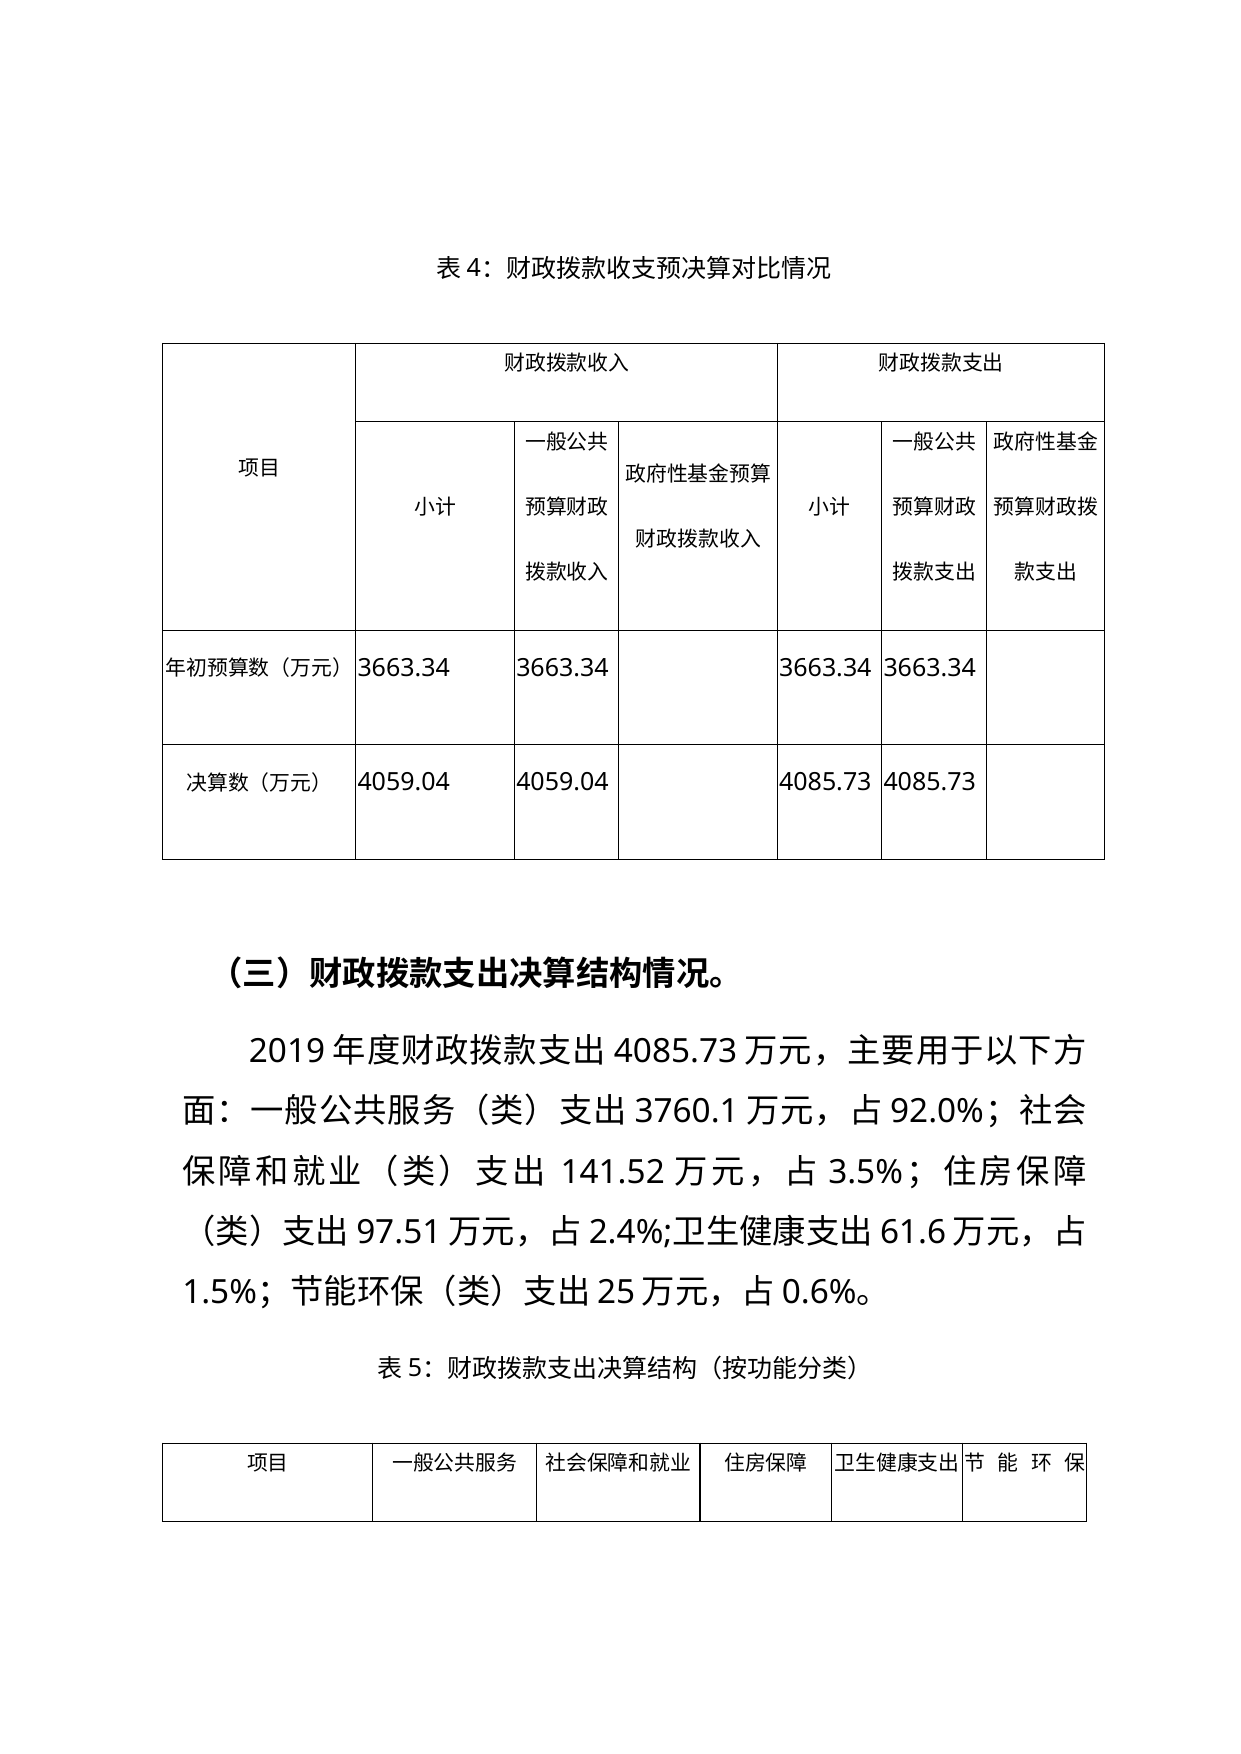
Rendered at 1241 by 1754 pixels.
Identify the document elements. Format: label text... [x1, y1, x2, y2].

table_cell [987, 745, 1104, 859]
table_cell 3663.34 [356, 631, 514, 744]
table_header 表5：财政拨款支出决算结构（按功能分类） [163, 1333, 1087, 1442]
table_cell 社会保障和就业（类）支出 [537, 1444, 699, 1521]
table_cell 政府性基金预算财政拨款收入 [619, 422, 777, 630]
table_cell 项目 [163, 1444, 372, 1521]
table_header 表4：财政拨款收支预决算对比情况 [163, 233, 1105, 343]
table_cell 年初预算数（万元） [163, 631, 355, 744]
table_cell 3663.34 [778, 631, 881, 744]
table_cell 住房保障（类）支出 [701, 1444, 831, 1521]
table_cell 财政拨款收入 [356, 344, 777, 421]
table_cell 小计 [356, 422, 514, 630]
table_cell 3663.34 [882, 631, 986, 744]
table_cell 4059.04 [356, 745, 514, 859]
table_cell 一般公共预算财政拨款支出 [882, 422, 986, 630]
table_cell 4085.73 [882, 745, 986, 859]
table_cell 财政拨款支出 [778, 344, 1104, 421]
table_cell [619, 631, 777, 744]
table_cell 4059.04 [515, 745, 618, 859]
table_cell [619, 745, 777, 859]
table_cell 节能环保（类）支出 [963, 1444, 1086, 1521]
table_cell 4085.73 [778, 745, 881, 859]
table_cell 政府性基金预算财政拨款支出 [987, 422, 1104, 630]
table_cell 一般公共预算财政拨款收入 [515, 422, 618, 630]
table_cell 卫生健康支出支出 [832, 1444, 962, 1521]
text 2019年度财政拨款支出4085.73万元，主要用于以下方面：一般公共服务（类）支出3760.1万元，占92.0%；社会保障和就业（类）支出 141.52万元，占3.5%；住房保障（类）支出97.51万元，占2.4%;卫生健康支出61.6万元，占1.5%；节能环保（类）支出25万元，占0.6%。 [182, 1014, 1087, 1316]
table_cell 决算数（万元） [163, 745, 355, 859]
table_cell 项目 [163, 344, 355, 630]
table_cell 一般公共服务（类）支出 [373, 1444, 536, 1521]
table_cell [987, 631, 1104, 744]
table_cell 3663.34 [515, 631, 618, 744]
list 财政拨款支出决算结构情况。 [209, 937, 1087, 997]
table_cell 小计 [778, 422, 881, 630]
